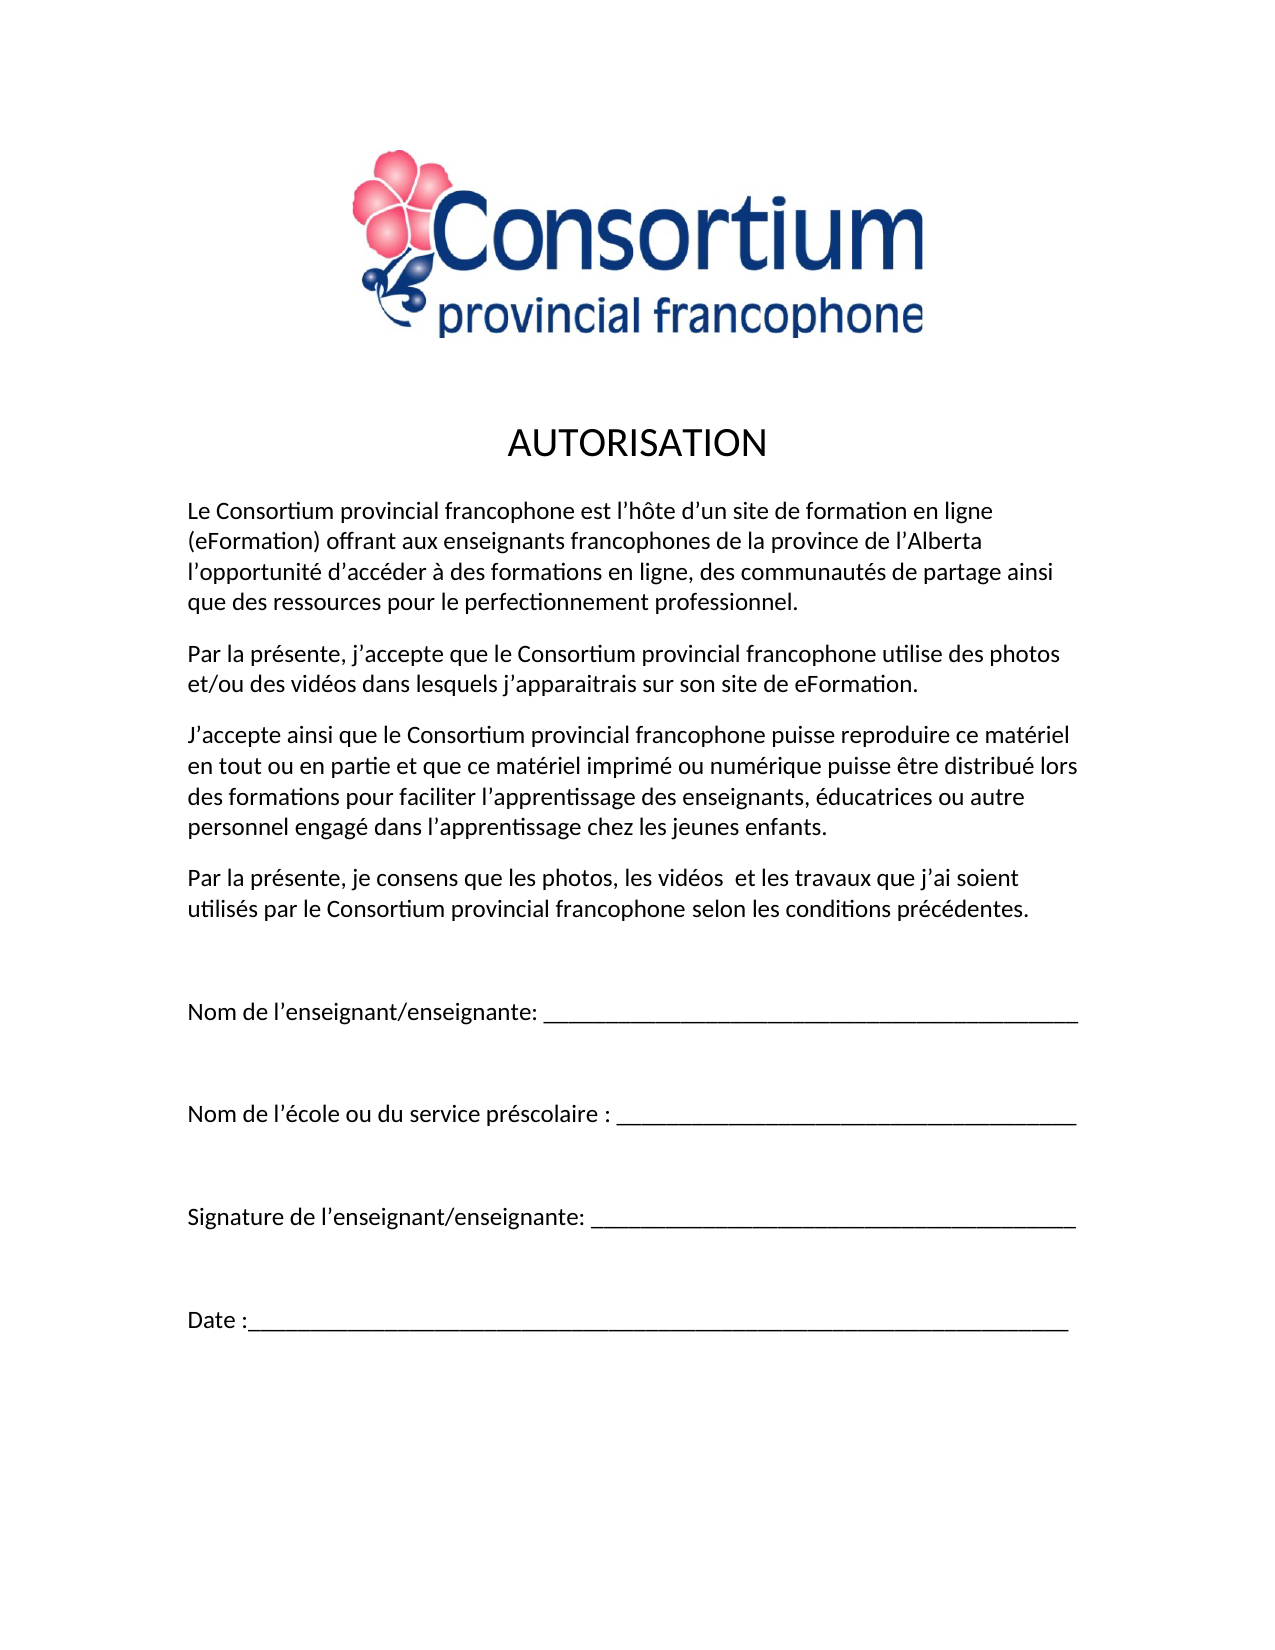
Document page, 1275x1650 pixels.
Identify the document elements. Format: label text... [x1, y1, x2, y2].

text J’accepte ainsi que le Consortium provincial francophone puisse reproduire ce matériel en tout ou en partie et que ce matériel imprimé ou numérique puisse être distribué lors des formations pour faciliter l’apprentissage des enseignants, éducatrices ou autre personnel engagé dans l’apprentissage chez les jeunes enfants. [187, 719, 1087, 842]
text Signature de l’enseignant/enseignante: _______________________________________ [187, 1201, 1087, 1232]
text Date :__________________________________________________________________ [187, 1304, 1087, 1334]
text Nom de l’enseignant/enseignante: ___________________________________________ [187, 996, 1087, 1026]
text Par la présente, je consens que les photos, les vidéos et les travaux que j’ai soient utilisés par le Consortium provincial francophone selon les conditions précédentes. [187, 862, 1087, 923]
text AUTORISATION [187, 416, 1087, 466]
text Nom de l’école ou du service préscolaire : _____________________________________ [187, 1098, 1087, 1129]
text Par la présente, j’accepte que le Consortium provincial francophone utilise des photos et/ou des vidéos dans lesquels j’apparaitrais sur son site de eFormation. [187, 638, 1087, 699]
text Le Consortium provincial francophone est l’hôte d’un site de formation en ligne (eFormation) offrant aux enseignants francophones de la province de l’Alberta l’opportunité d’accéder à des formations en ligne, des communautés de partage ainsi que des ressources pour le perfectionnement professionnel. [187, 495, 1087, 617]
